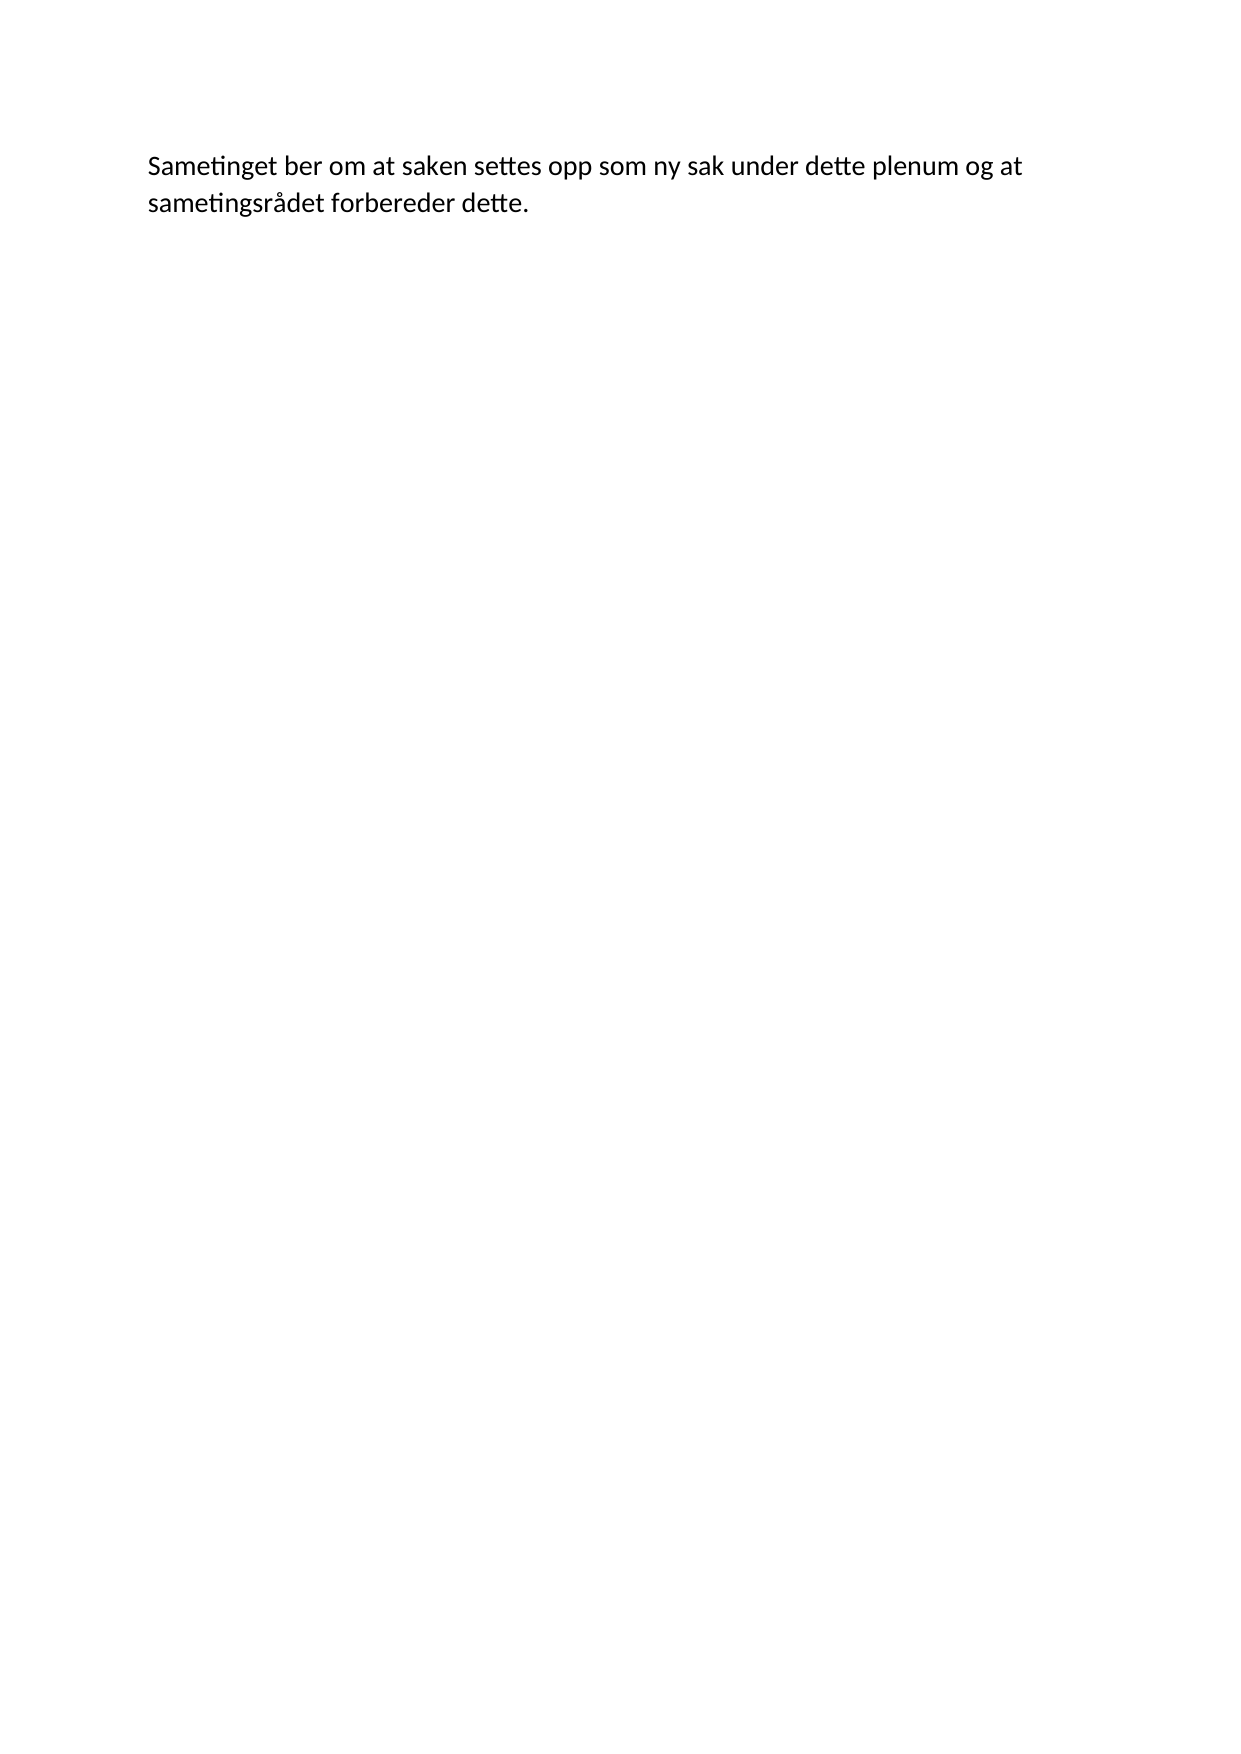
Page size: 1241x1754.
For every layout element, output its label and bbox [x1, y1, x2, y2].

text [148, 148, 1093, 219]
